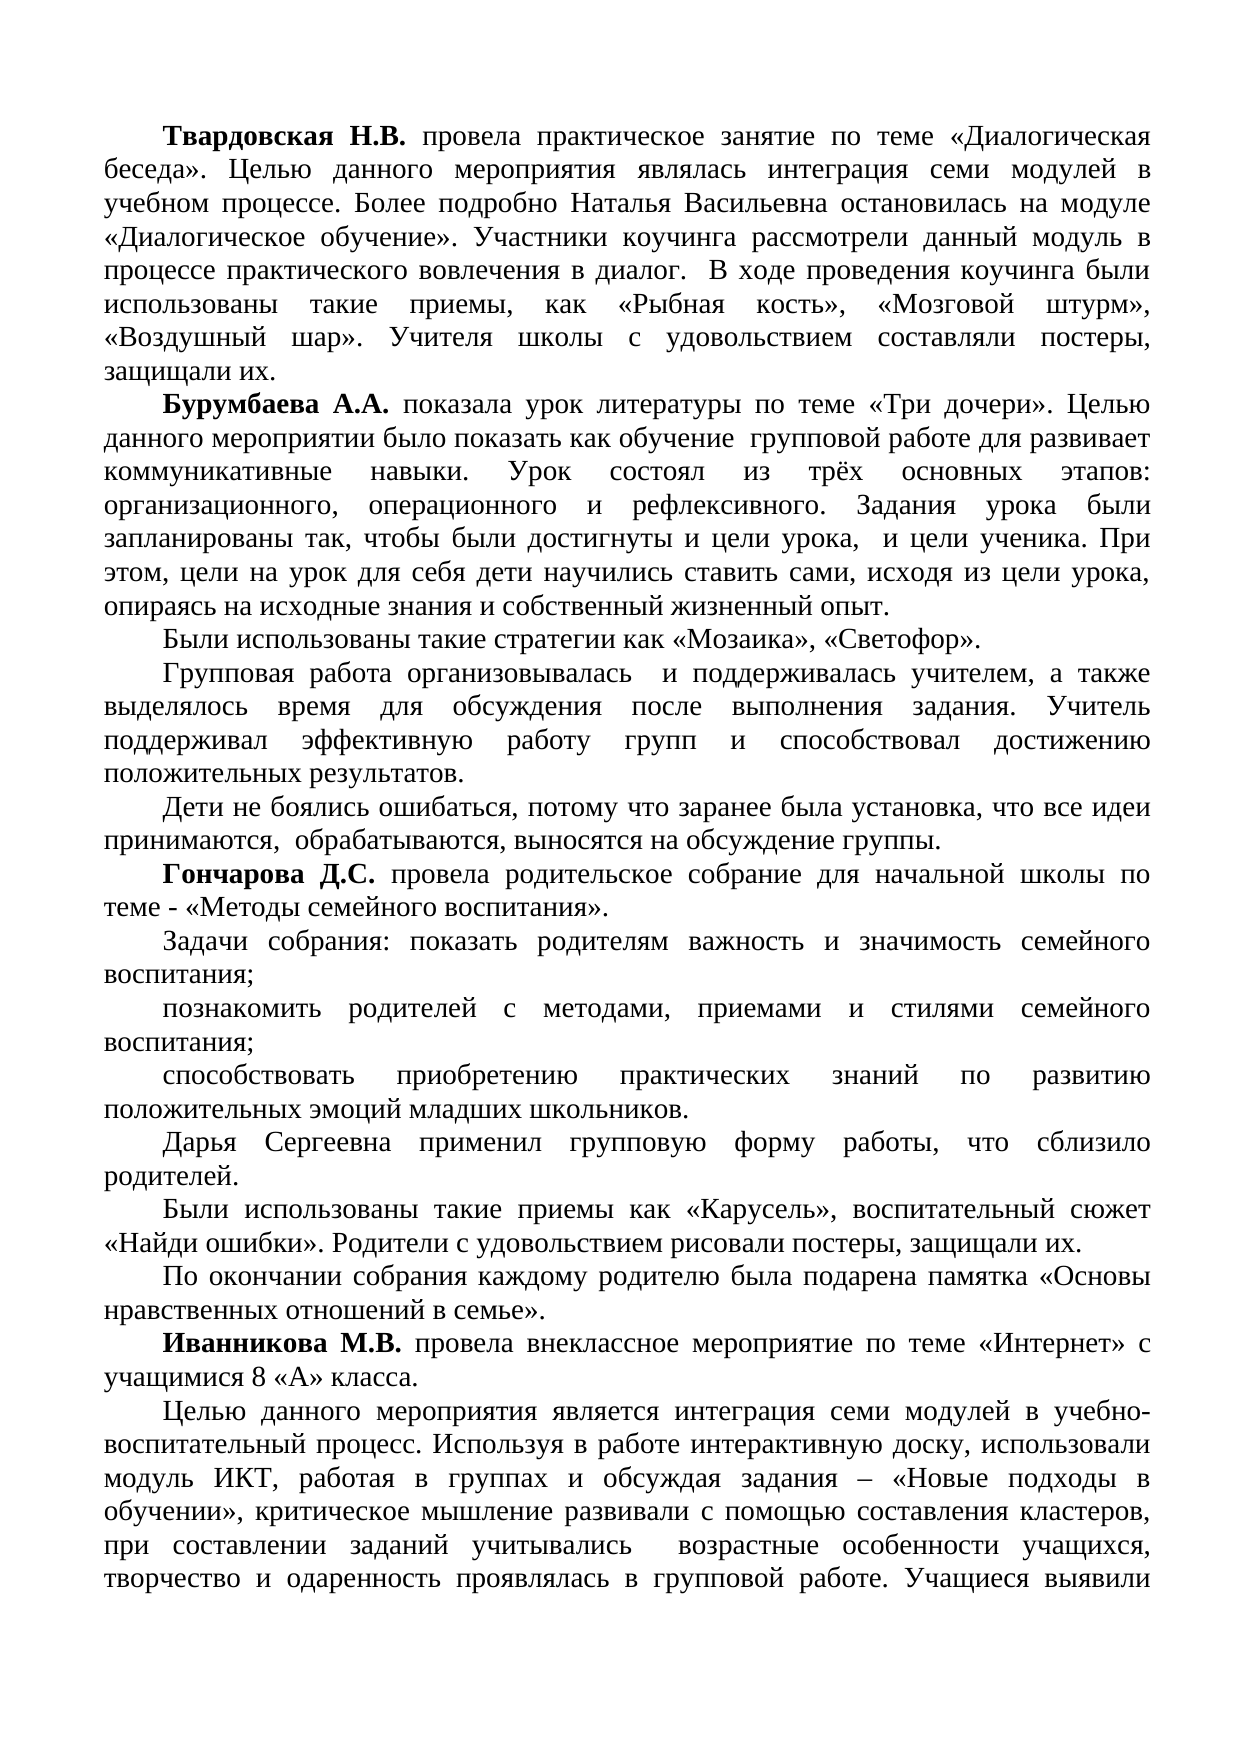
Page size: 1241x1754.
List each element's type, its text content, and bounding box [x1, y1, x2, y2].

text Были использованы такие приемы как «Карусель», воспитательный сюжет «Найди ошибки». Родители с удовольствием рисовали постеры, защищали их. [103, 1191, 1152, 1258]
text Бурумбаева А.А. показала урок литературы по теме «Три дочери». Целью данного мероприятии было показать как обучение групповой работе для развивает коммуникативные навыки. Урок состоял из трёх основных этапов: организационного, операционного и рефлексивного. Задания урока были запланированы так, чтобы были достигнуты и цели урока, и цели ученика. При этом, цели на урок для себя дети научились ставить сами, исходя из цели урока, опираясь на исходные знания и собственный жизненный опыт. [103, 386, 1152, 621]
text Групповая работа организовывалась и поддерживалась учителем, а также выделялось время для обсуждения после выполнения задания. Учитель поддерживал эффективную работу групп и способствовал достижению положительных результатов. [103, 655, 1152, 789]
text Дарья Сергеевна применил групповую форму работы, что сблизило родителей. [103, 1124, 1152, 1191]
text По окончании собрания каждому родителю была подарена памятка «Основы нравственных отношений в семье». [103, 1258, 1152, 1326]
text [103, 1393, 1152, 1594]
text Гончарова Д.С. провела родительское собрание для начальной школы по теме - «Методы семейного воспитания». [103, 856, 1152, 923]
text Твардовская Н.В. провела практическое занятие по теме «Диалогическая беседа». Целью данного мероприятия являлась интеграция семи модулей в учебном процессе. Более подробно Наталья Васильевна остановилась на модуле «Диалогическое обучение». Участники коучинга рассмотрели данный модуль в процессе практического вовлечения в диалог. В ходе проведения коучинга были использованы такие приемы, как «Рыбная кость», «Мозговой штурм», «Воздушный шар». Учителя школы с удовольствием составляли постеры, защищали их. [103, 118, 1152, 386]
text Задачи собрания: показать родителям важность и значимость семейного воспитания; [103, 923, 1152, 990]
text Были использованы такие стратегии как «Мозаика», «Светофор». [103, 621, 1152, 655]
text способствовать приобретению практических знаний по развитию положительных эмоций младших школьников. [103, 1057, 1152, 1124]
text Дети не боялись ошибаться, потому что заранее была установка, что все идеи принимаются, обрабатываются, выносятся на обсуждение группы. [103, 789, 1152, 856]
text Иванникова М.В. провела внеклассное мероприятие по теме «Интернет» с учащимися 8 «А» класса. [103, 1326, 1152, 1393]
text познакомить родителей с методами, приемами и стилями семейного воспитания; [103, 990, 1152, 1057]
